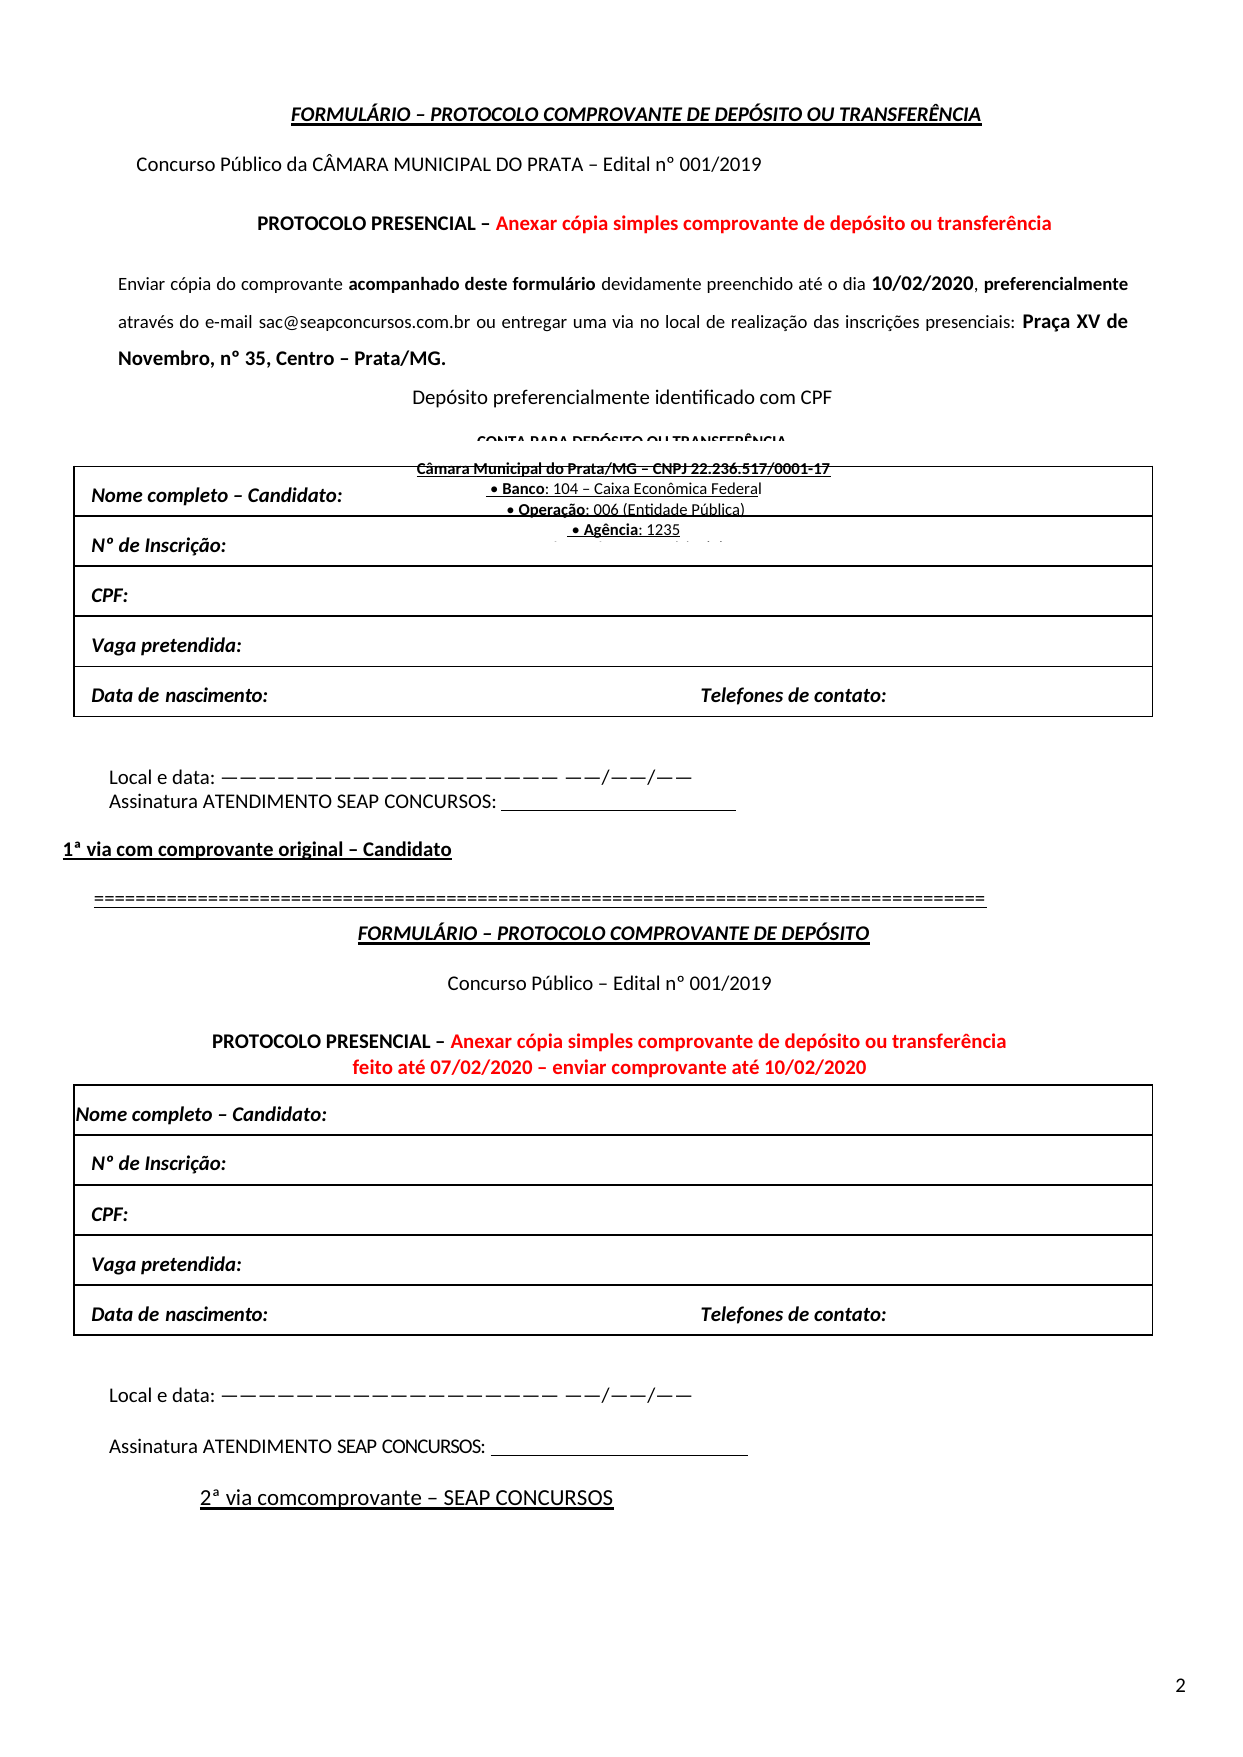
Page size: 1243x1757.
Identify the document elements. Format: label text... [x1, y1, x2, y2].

table_cell Nº de Inscrição: [75, 517, 1152, 565]
text 1ª via com comprovante original – Candidato [62, 836, 1166, 861]
table_cell Vaga pretendida: [75, 1236, 1152, 1284]
text Concurso Público – Edital nº 001/2019 [211, 970, 1008, 996]
table_header Nome completo – Candidato: [75, 1086, 1152, 1134]
text Depósito preferencialmente identificado com CPF [412, 384, 1166, 409]
table_cell Vaga pretendida: [75, 617, 1152, 666]
table_cell CPF: [75, 1186, 1152, 1234]
subtitle PROTOCOLO PRESENCIAL – Anexar cópia simples comprovante de depósito ou transferência [257, 210, 1166, 235]
subtitle FORMULÁRIO – PROTOCOLO COMPROVANTE DE DEPÓSITO OU TRANSFERÊNCIA [291, 102, 1166, 127]
text Concurso Público da CÂMARA MUNICIPAL DO PRATA – Edital nº 001/2019 [136, 152, 1166, 177]
table_cell CPF: [75, 567, 1152, 615]
subtitle FORMULÁRIO – PROTOCOLO COMPROVANTE DE DEPÓSITO [211, 920, 1016, 946]
text Local e data: —————————————————— ——/——/—— Assinatura ATENDIMENTO SEAP CONCURSOS: [109, 765, 738, 814]
text Enviar cópia do comprovante acompanhado deste formulário devidamente preenchido até o dia 10/02/2020, preferencialmente através do e-mail sac@seapconcursos.com.br ou entregar uma via no local de realização das inscrições presenciais: Praça XV de Novembro, nº 35, Centro – Prata/MG. [118, 270, 1128, 371]
table_cell Nº de Inscrição: [75, 1136, 1152, 1184]
table_header Nome completo – Candidato: [75, 467, 1152, 515]
text ====================================================================================== [94, 885, 1166, 911]
table_cell Data de nascimento: Telefones de contato: [75, 667, 1152, 716]
table_cell Data de nascimento: Telefones de contato: [75, 1286, 1152, 1334]
text Local e data: —————————————————— ——/——/—— Assinatura ATENDIMENTO SEAP CONCURSOS: [109, 1382, 749, 1458]
text 2ª via comcomprovante – SEAP CONCURSOS [199, 1484, 1166, 1511]
subtitle PROTOCOLO PRESENCIAL – Anexar cópia simples comprovante de depósito ou transferência feito até 07/02/2020 – enviar comprovante até 10/02/2020 [211, 1028, 1008, 1079]
